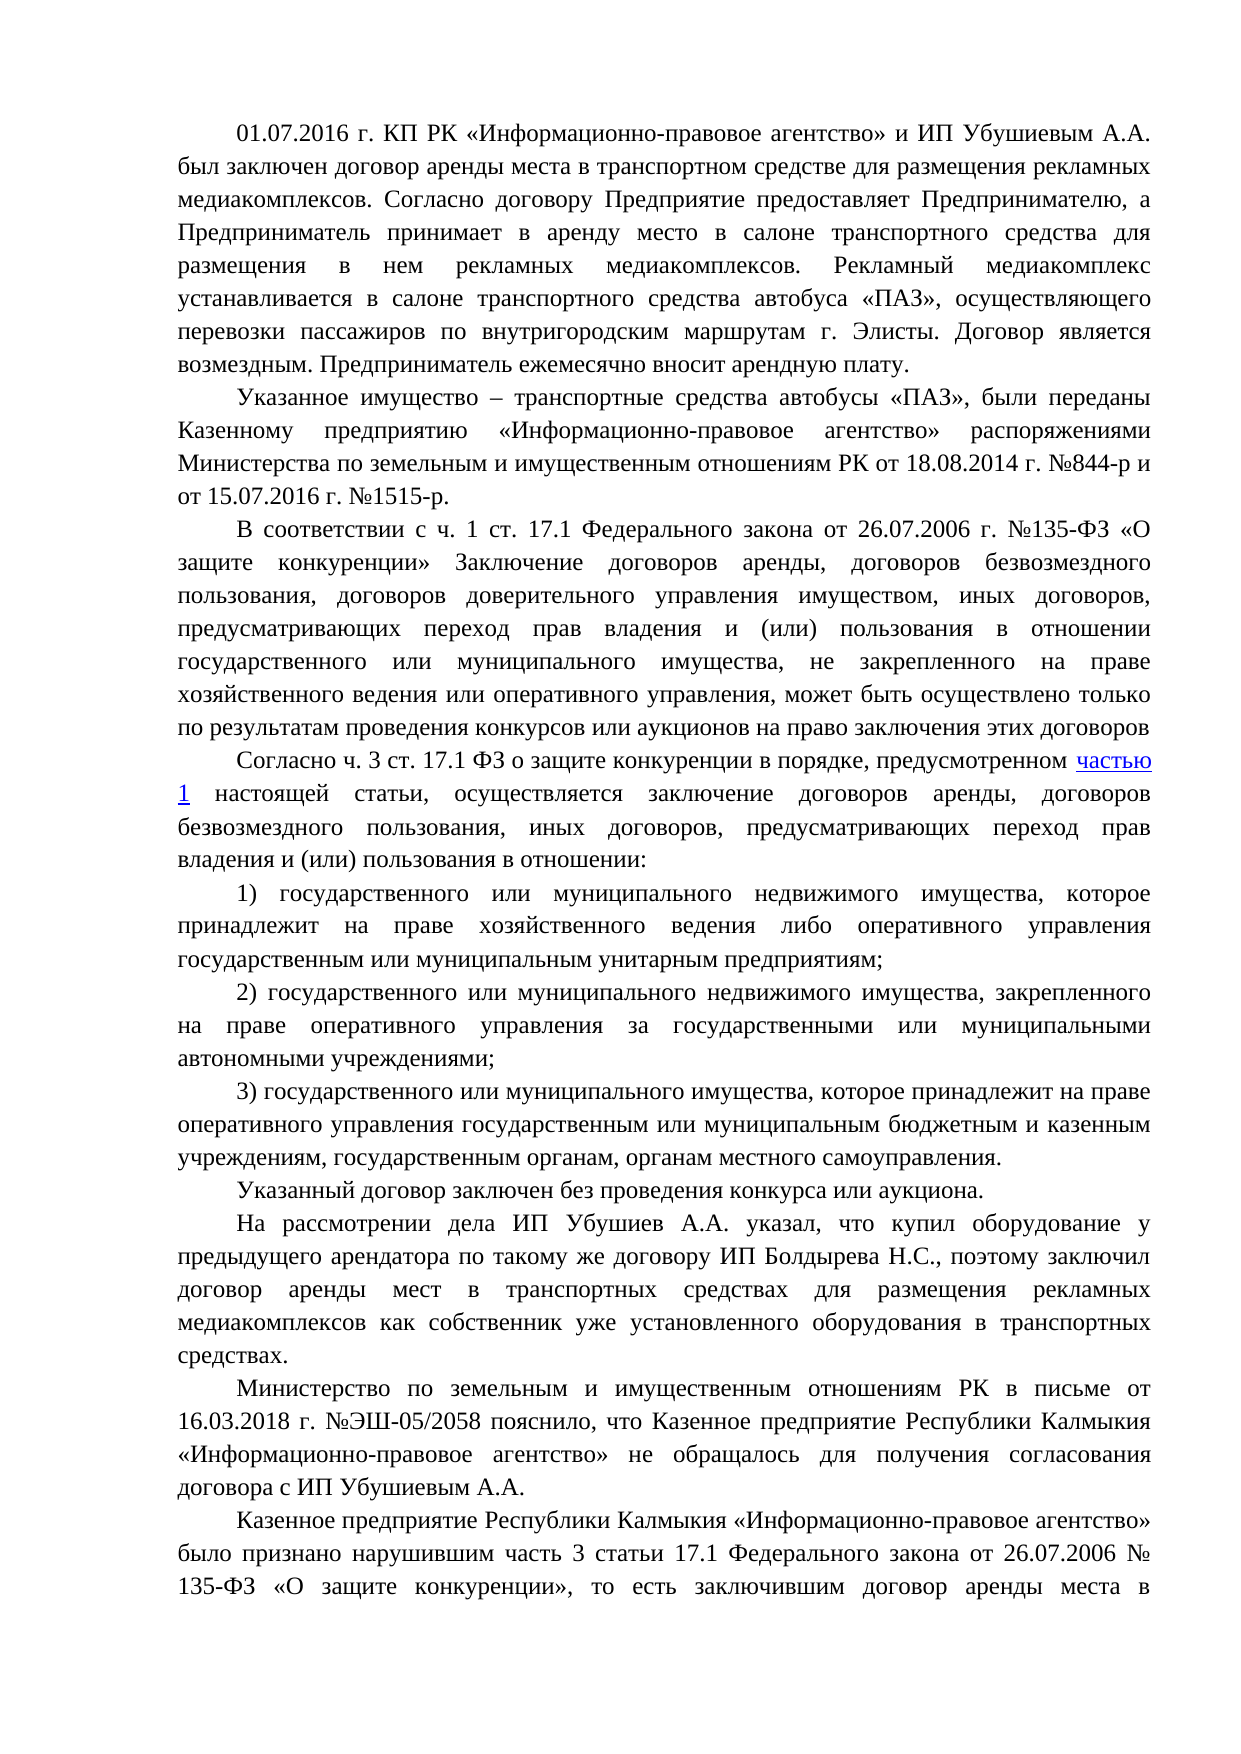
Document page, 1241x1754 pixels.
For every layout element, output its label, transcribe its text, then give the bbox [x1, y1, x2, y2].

text Министерство по земельным и имущественным отношениям РК в письме от 16.03.2018 г. №ЭШ-05/2058 пояснило, что Казенное предприятие Республики Калмыкия «Информационно-правовое агентство» не обращалось для получения согласования договора с ИП Убушиевым А.А. [177, 1373, 1152, 1501]
text 3) государственного или муниципального имущества, которое принадлежит на праве оперативного управления государственным или муниципальным бюджетным и казенным учреждениям, государственным органам, органам местного самоуправления. [177, 1076, 1152, 1171]
text 01.07.2016 г. КП РК «Информационно-правовое агентство» и ИП Убушиевым А.А. был заключен договор аренды места в транспортном средстве для размещения рекламных медиакомплексов. Согласно договору Предприятие предоставляет Предпринимателю, а Предприниматель принимает в аренду место в салоне транспортного средства для размещения в нем рекламных медиакомплексов. Рекламный медиакомплекс устанавливается в салоне транспортного средства автобуса «ПАЗ», осуществляющего перевозки пассажиров по внутригородским маршрутам г. Элисты. Договор является возмездным. Предприниматель ежемесячно вносит арендную плату. [177, 118, 1152, 378]
text В соответствии с ч. 1 ст. 17.1 Федерального закона от 26.07.2006 г. №135-ФЗ «О защите конкуренции» Заключение договоров аренды, договоров безвозмездного пользования, договоров доверительного управления имуществом, иных договоров, предусматривающих переход прав владения и (или) пользования в отношении государственного или муниципального имущества, не закрепленного на праве хозяйственного ведения или оперативного управления, может быть осуществлено только по результатам проведения конкурсов или аукционов на право заключения этих договоров [177, 514, 1152, 741]
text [177, 1505, 1152, 1600]
text 1) государственного или муниципального недвижимого имущества, которое принадлежит на праве хозяйственного ведения либо оперативного управления государственным или муниципальным унитарным предприятиям; [177, 878, 1152, 972]
text Указанный договор заключен без проведения конкурса или аукциона. [177, 1175, 1152, 1203]
text На рассмотрении дела ИП Убушиев А.А. указал, что купил оборудование у предыдущего арендатора по такому же договору ИП Болдырева Н.С., поэтому заключил договор аренды мест в транспортных средствах для размещения рекламных медиакомплексов как собственник уже установленного оборудования в транспортных средствах. [177, 1208, 1152, 1369]
text 2) государственного или муниципального недвижимого имущества, закрепленного на праве оперативного управления за государственными или муниципальными автономными учреждениями; [177, 977, 1152, 1071]
text Указанное имущество – транспортные средства автобусы «ПАЗ», были переданы Казенному предприятию «Информационно-правовое агентство» распоряжениями Министерства по земельным и имущественным отношениям РК от 18.08.2014 г. №844-р и от 15.07.2016 г. №1515-р. [177, 382, 1152, 510]
text Согласно ч. 3 ст. 17.1 ФЗ о защите конкуренции в порядке, предусмотренном частью 1 настоящей статьи, осуществляется заключение договоров аренды, договоров безвозмездного пользования, иных договоров, предусматривающих переход прав владения и (или) пользования в отношении: [177, 746, 1152, 873]
